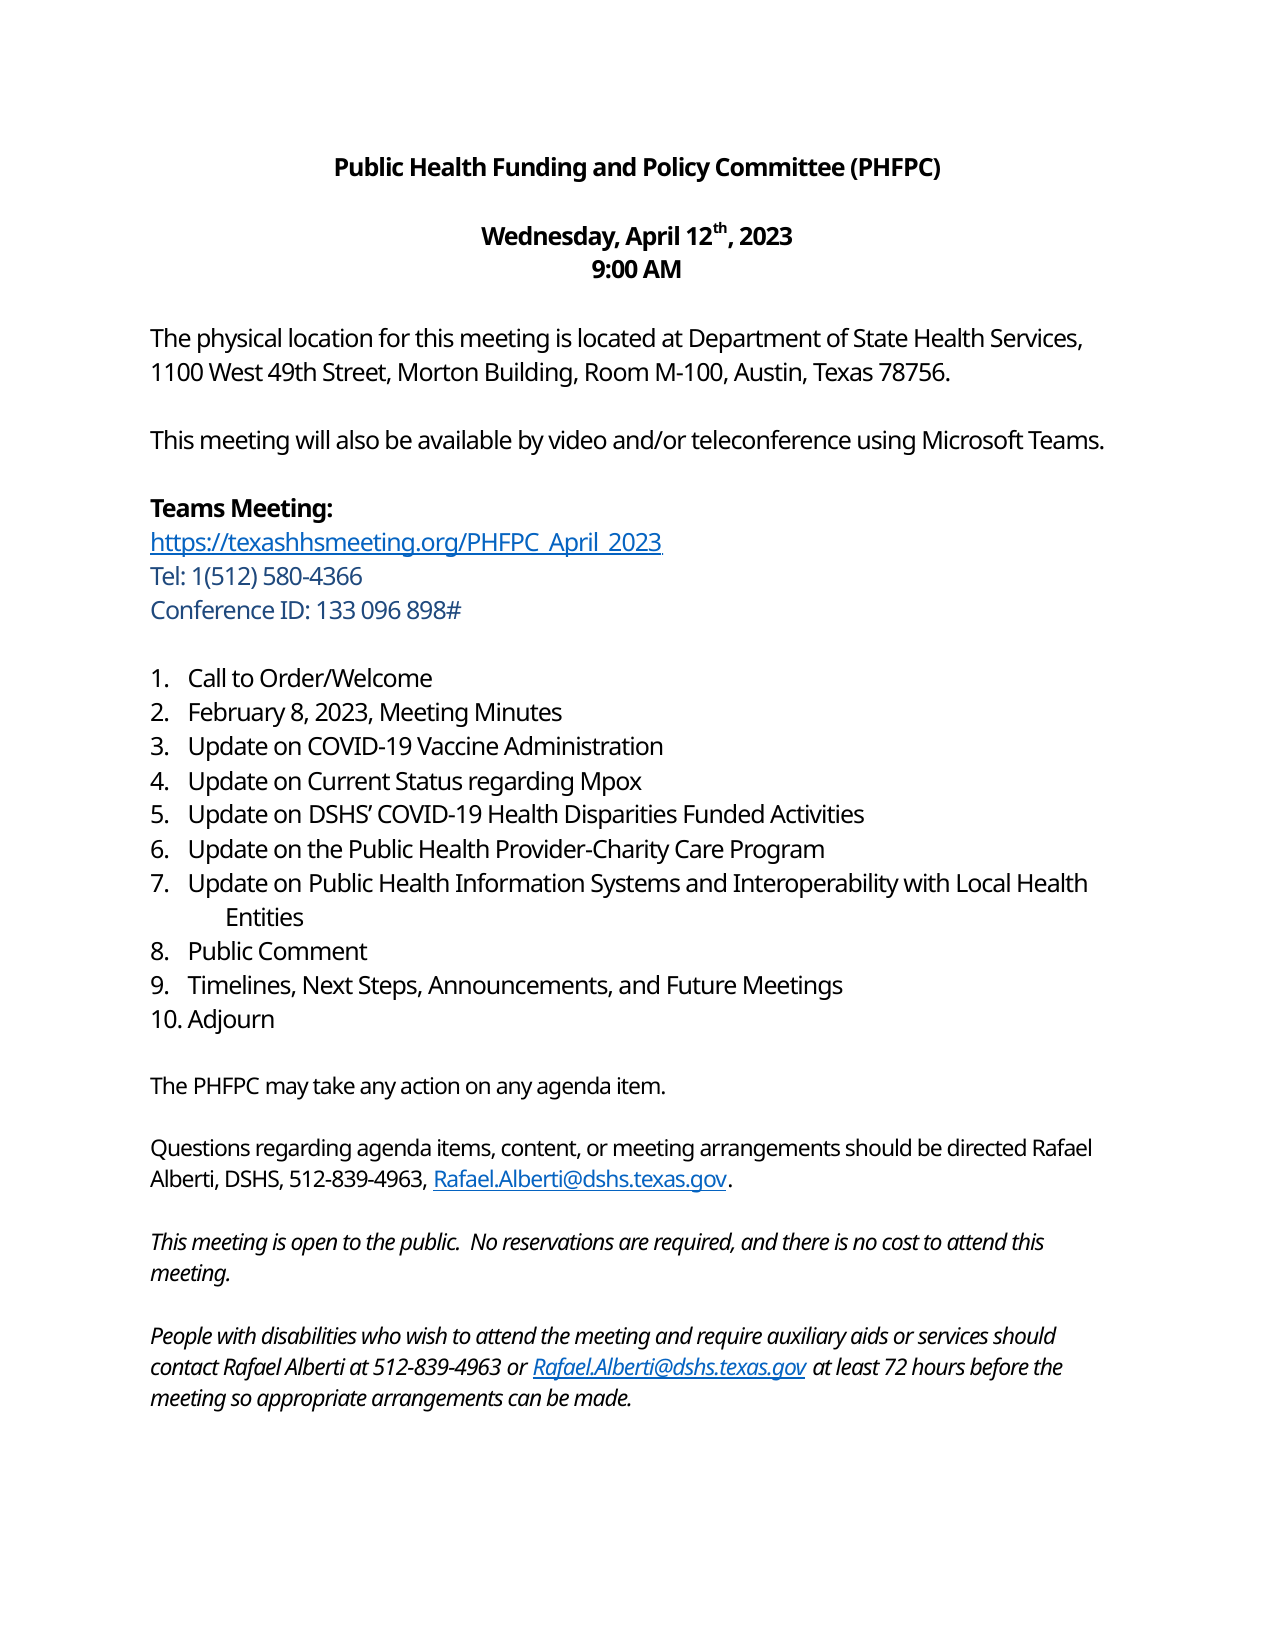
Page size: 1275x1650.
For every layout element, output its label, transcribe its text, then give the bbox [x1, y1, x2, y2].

list Adjourn [150, 1002, 1125, 1036]
text Questions regarding agenda items, content, or meeting arrangements should be directed Rafael Alberti, DSHS, 512-839-4963, Rafael.Alberti@dshs.texas.gov. [150, 1132, 1125, 1195]
list Update on COVID-19 Vaccine Administration [150, 729, 1125, 763]
text https://texashhsmeeting.org/PHFPC_April_2023 [150, 525, 1125, 559]
list Call to Order/Welcome [150, 661, 1125, 695]
text People with disabilities who wish to attend the meeting and require auxiliary aids or services should contact Rafael Alberti at 512-839-4963 or Rafael.Alberti@dshs.texas.gov at least 72 hours before the meeting so appropriate arrangements can be made. [150, 1320, 1125, 1413]
text Conference ID: 133 096 898# [150, 593, 1125, 627]
text Tel: 1(512) 580-4366 [150, 559, 1125, 593]
list Update on the Public Health Provider-Charity Care Program [150, 831, 1125, 865]
list February 8, 2023, Meeting Minutes [150, 695, 1125, 729]
list Update on Public Health Information Systems and Interoperability with Local Health Entities [150, 865, 1125, 933]
text The PHFPC may take any action on any agenda item. [150, 1070, 1125, 1101]
text This meeting will also be available by video and/or teleconference using Microsoft Teams. [150, 422, 1125, 457]
text Teams Meeting: [150, 491, 1125, 525]
list Timelines, Next Steps, Announcements, and Future Meetings [150, 967, 1125, 1002]
list Update on Current Status regarding Mpox [150, 763, 1125, 797]
text The physical location for this meeting is located at Department of State Health Services, 1100 West 49th Street, Morton Building, Room M-100, Austin, Texas 78756. [150, 320, 1125, 388]
text Public Health Funding and Policy Committee (PHFPC) [150, 150, 1125, 184]
list Update on DSHS’ COVID-19 Health Disparities Funded Activities [150, 797, 1125, 831]
text 9:00 AM [150, 252, 1125, 286]
text Wednesday, April 12th, 2023 [150, 218, 1125, 252]
list Public Comment [150, 933, 1125, 967]
text This meeting is open to the public. No reservations are required, and there is no cost to attend this meeting. [150, 1226, 1125, 1288]
